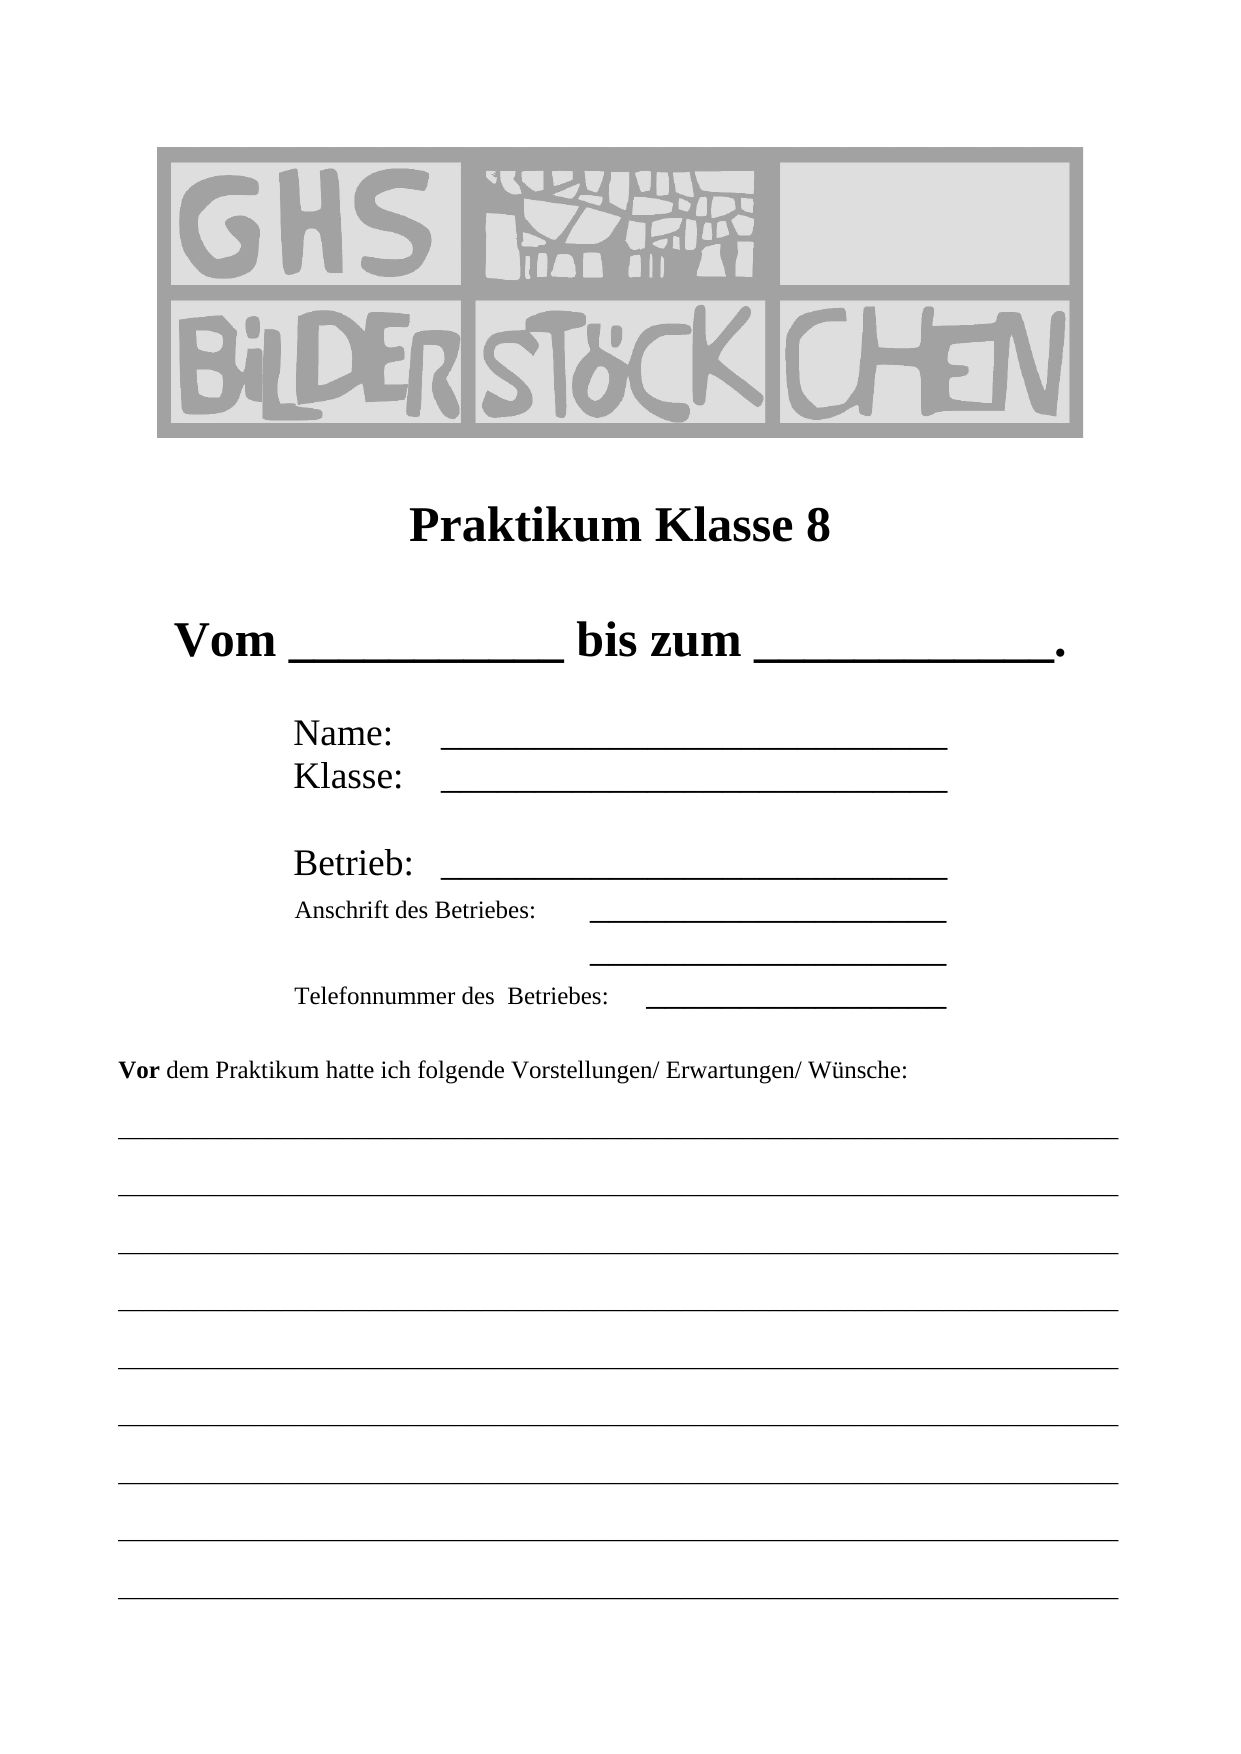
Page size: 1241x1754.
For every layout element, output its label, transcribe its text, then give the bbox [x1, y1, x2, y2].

text Anschrift des Betriebes: ___________________ [118, 883, 1122, 926]
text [118, 1458, 1122, 1602]
text Vor dem Praktikum hatte ich folgende Vorstellungen/ Erwartungen/ Wünsche: [118, 1056, 1122, 1084]
text Praktikum Klasse 8 [118, 495, 1122, 552]
text Name: ___________________________ [118, 711, 1122, 754]
text Vom ___________ bis zum ____________. [118, 610, 1122, 667]
text Klasse: ___________________________ [118, 754, 1122, 797]
picture [157, 147, 1084, 438]
text ___________________ [118, 926, 1122, 969]
text Telefonnummer des Betriebes: ________________ [118, 969, 1122, 1012]
text Betrieb: ___________________________ [118, 840, 1122, 883]
